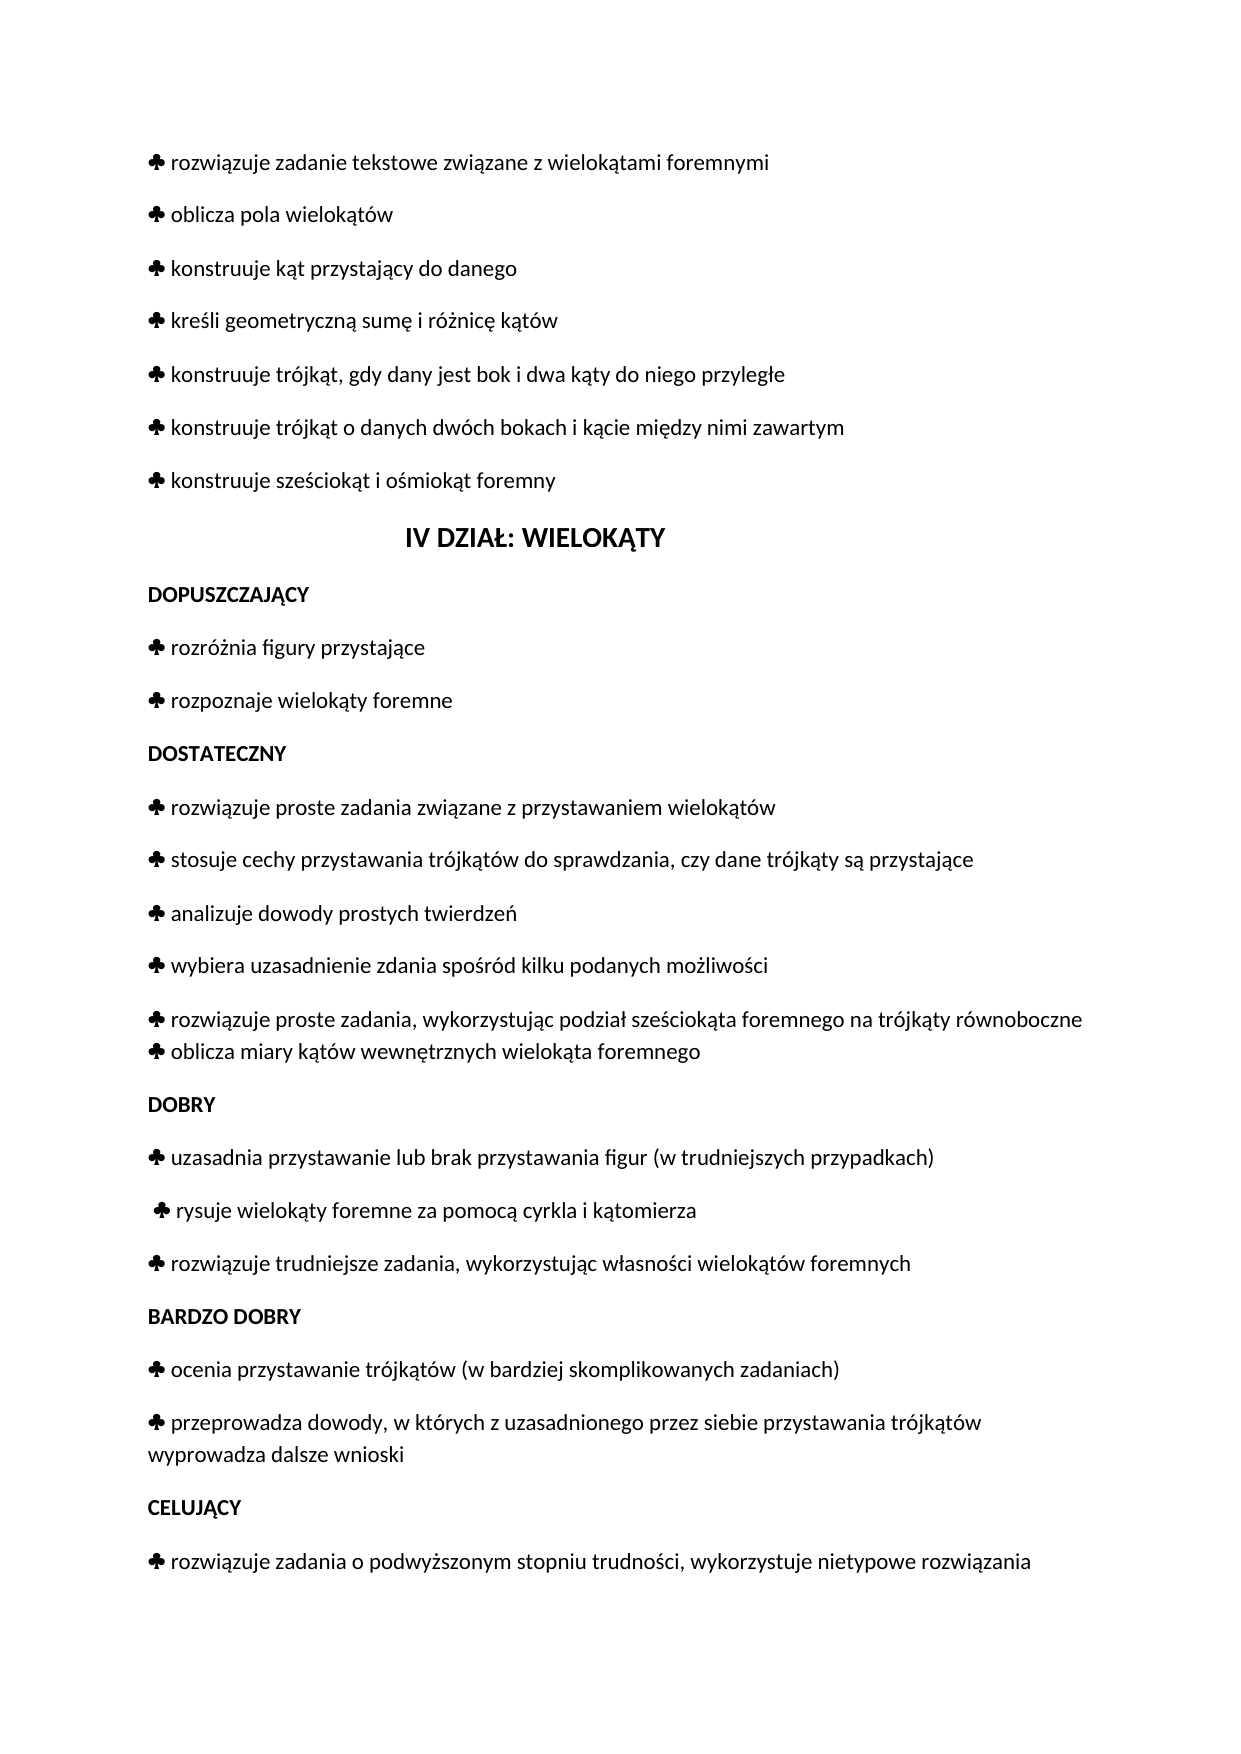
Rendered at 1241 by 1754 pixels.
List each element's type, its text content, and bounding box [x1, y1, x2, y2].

text rysuje wielokąty foremne za pomocą cyrkla i kątomierza [148, 1196, 1093, 1224]
text konstruuje sześciokąt i ośmiokąt foremny [148, 466, 1093, 494]
text DOSTATECZNY [148, 739, 1093, 768]
text analizuje dowody prostych twierdzeń [148, 899, 1093, 927]
text kreśli geometryczną sumę i różnicę kątów [148, 307, 1093, 335]
text rozwiązuje trudniejsze zadania, wykorzystując własności wielokątów foremnych [148, 1249, 1093, 1277]
text przeprowadza dowody, w których z uzasadnionego przez siebie przystawania trójkątów wyprowadza dalsze wnioski [148, 1408, 1093, 1468]
text BARDZO DOBRY [148, 1302, 1093, 1330]
text stosuje cechy przystawania trójkątów do sprawdzania, czy dane trójkąty są przystające [148, 846, 1093, 874]
text CELUJĄCY [148, 1493, 1093, 1521]
text rozwiązuje proste zadania związane z przystawaniem wielokątów [148, 793, 1093, 821]
text DOPUSZCZAJĄCY [148, 581, 1093, 608]
text konstruuje trójkąt o danych dwóch bokach i kącie między nimi zawartym [148, 413, 1093, 441]
text rozróżnia figury przystające [148, 633, 1093, 662]
text konstruuje kąt przystający do danego [148, 254, 1093, 282]
text DOBRY [148, 1090, 1093, 1118]
text uzasadnia przystawanie lub brak przystawania figur (w trudniejszych przypadkach) [148, 1143, 1093, 1171]
text konstruuje trójkąt, gdy dany jest bok i dwa kąty do niego przyległe [148, 360, 1093, 388]
text IV DZIAŁ: WIELOKĄTY [148, 519, 1093, 554]
text wybiera uzasadnienie zdania spośród kilku podanych możliwości [148, 952, 1093, 980]
text rozwiązuje zadania o podwyższonym stopniu trudności, wykorzystuje nietypowe rozwiązania [148, 1547, 1093, 1575]
text rozwiązuje proste zadania, wykorzystując podział sześciokąta foremnego na trójkąty równoboczne oblicza miary kątów wewnętrznych wielokąta foremnego [148, 1005, 1093, 1065]
text ocenia przystawanie trójkątów (w bardziej skomplikowanych zadaniach) [148, 1355, 1093, 1383]
text oblicza pola wielokątów [148, 201, 1093, 229]
text rozpoznaje wielokąty foremne [148, 687, 1093, 714]
text rozwiązuje zadanie tekstowe związane z wielokątami foremnymi [148, 148, 1093, 176]
